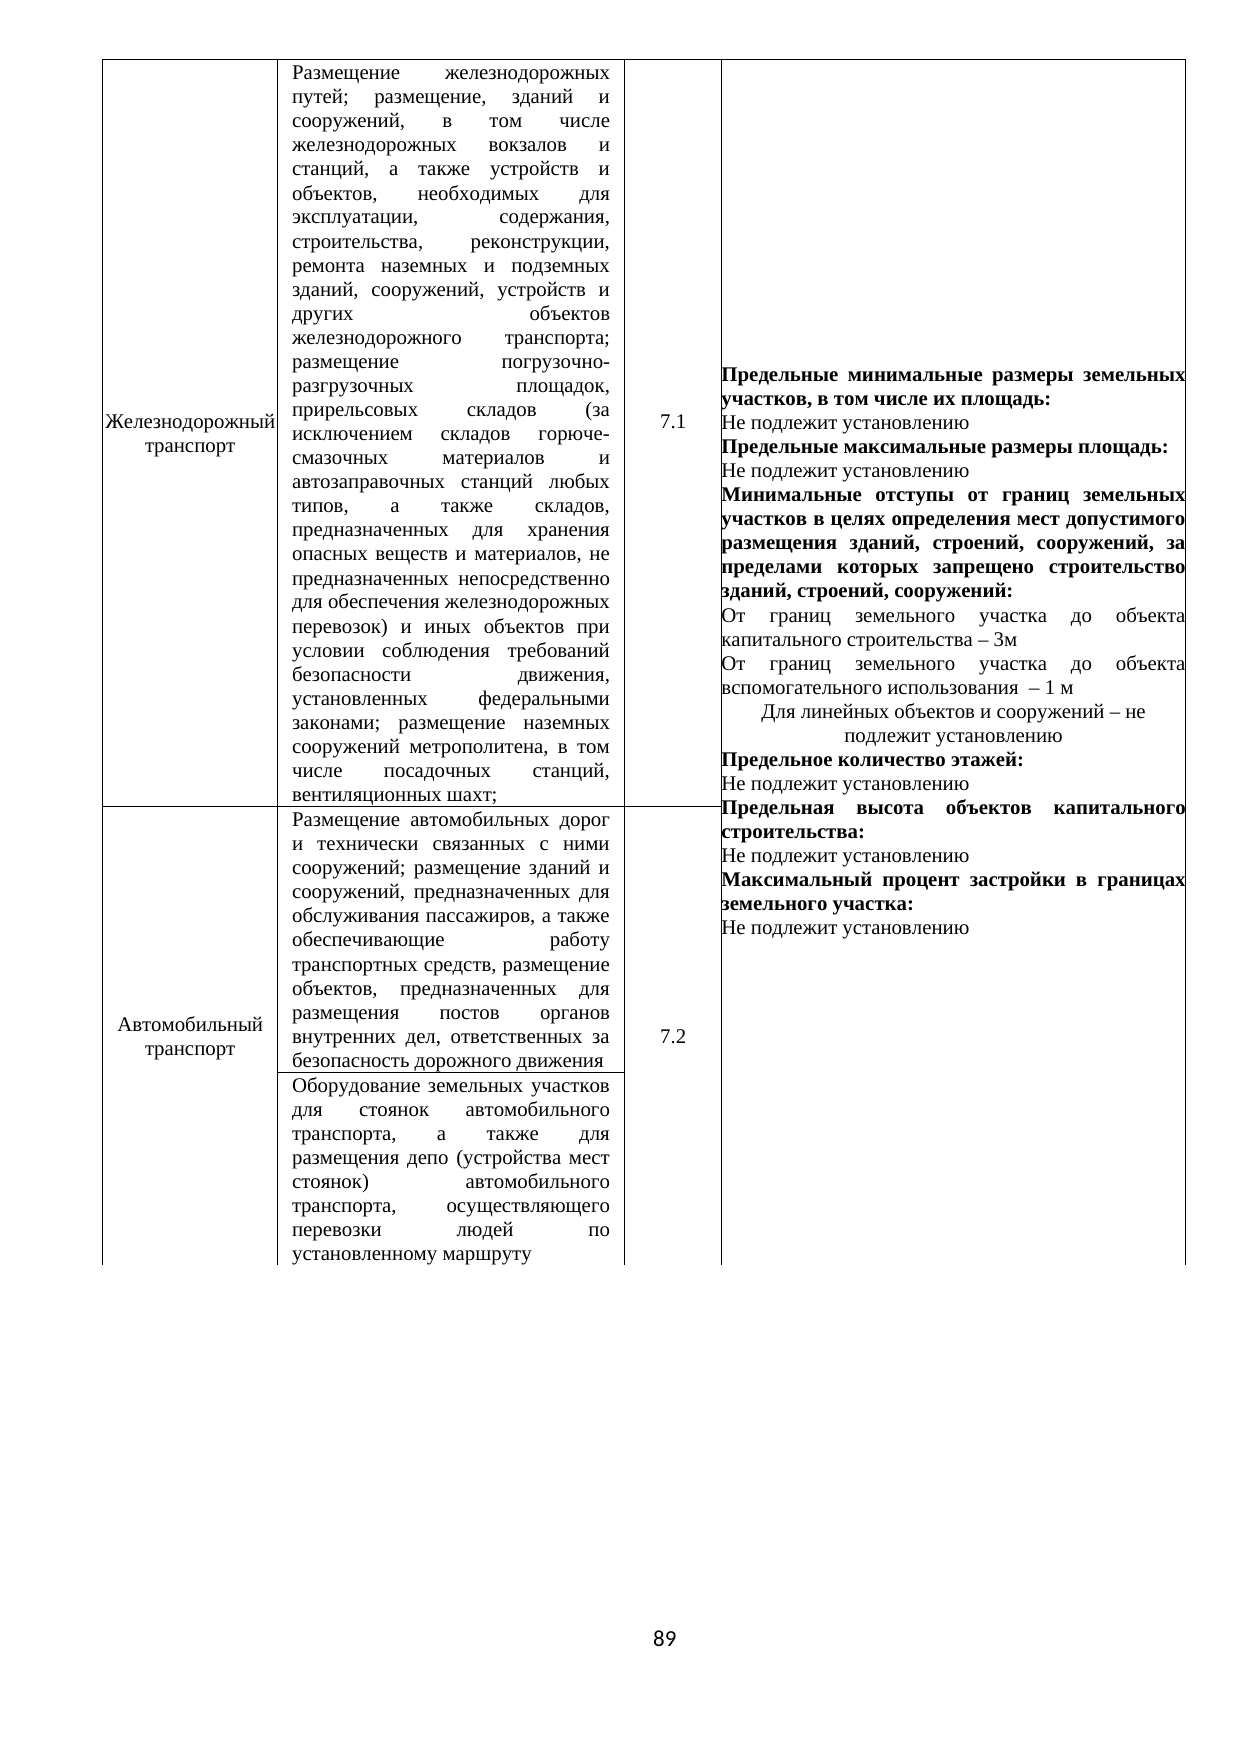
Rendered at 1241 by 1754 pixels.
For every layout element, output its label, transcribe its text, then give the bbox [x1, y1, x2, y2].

table_cell Предельные минимальные размеры земельных участков, в том числе их площадь: Не подлежит установлению Предельные максимальные размеры площадь: Не подлежит установлению Минимальные отступы от границ земельных участков в целях определения мест допустимого размещения зданий, строений, сооружений, за пределами которых запрещено строительство зданий, строений, сооружений: От границ земельного участка до объекта капитального строительства – 3м От границ земельного участка до объекта вспомогательного использования – 1 м Для линейных объектов и сооружений – не подлежит установлению Предельное количество этажей: Не подлежит установлению Предельная высота объектов капитального строительства: Не подлежит установлению Максимальный процент застройки в границах земельного участка: Не подлежит установлению [722, 60, 1185, 1265]
table_cell Оборудование земельных участков для стоянок автомобильного транспорта, а также для размещения депо (устройства мест стоянок) автомобильного транспорта, осуществляющего перевозки людей по установленному маршруту [278, 1073, 624, 1265]
table_cell Железнодорожный транспорт [103, 60, 277, 806]
table_cell Автомобильный транспорт [103, 807, 277, 1265]
table_cell 7.2 [625, 807, 721, 1265]
table_cell Размещение железнодорожных путей; размещение, зданий и сооружений, в том числе железнодорожных вокзалов и станций, а также устройств и объектов, необходимых для эксплуатации, содержания, строительства, реконструкции, ремонта наземных и подземных зданий, сооружений, устройств и других объектов железнодорожного транспорта; размещение погрузочно-разгрузочных площадок, прирельсовых складов (за исключением складов горюче-смазочных материалов и автозаправочных станций любых типов, а также складов, предназначенных для хранения опасных веществ и материалов, не предназначенных непосредственно для обеспечения железнодорожных перевозок) и иных объектов при условии соблюдения требований безопасности движения, установленных федеральными законами; размещение наземных сооружений метрополитена, в том числе посадочных станций, вентиляционных шахт; [278, 60, 624, 806]
table_cell 7.1 [625, 60, 721, 806]
table_cell Размещение автомобильных дорог и технически связанных с ними сооружений; размещение зданий и сооружений, предназначенных для обслуживания пассажиров, а также обеспечивающие работу транспортных средств, размещение объектов, предназначенных для размещения постов органов внутренних дел, ответственных за безопасность дорожного движения [278, 807, 624, 1072]
